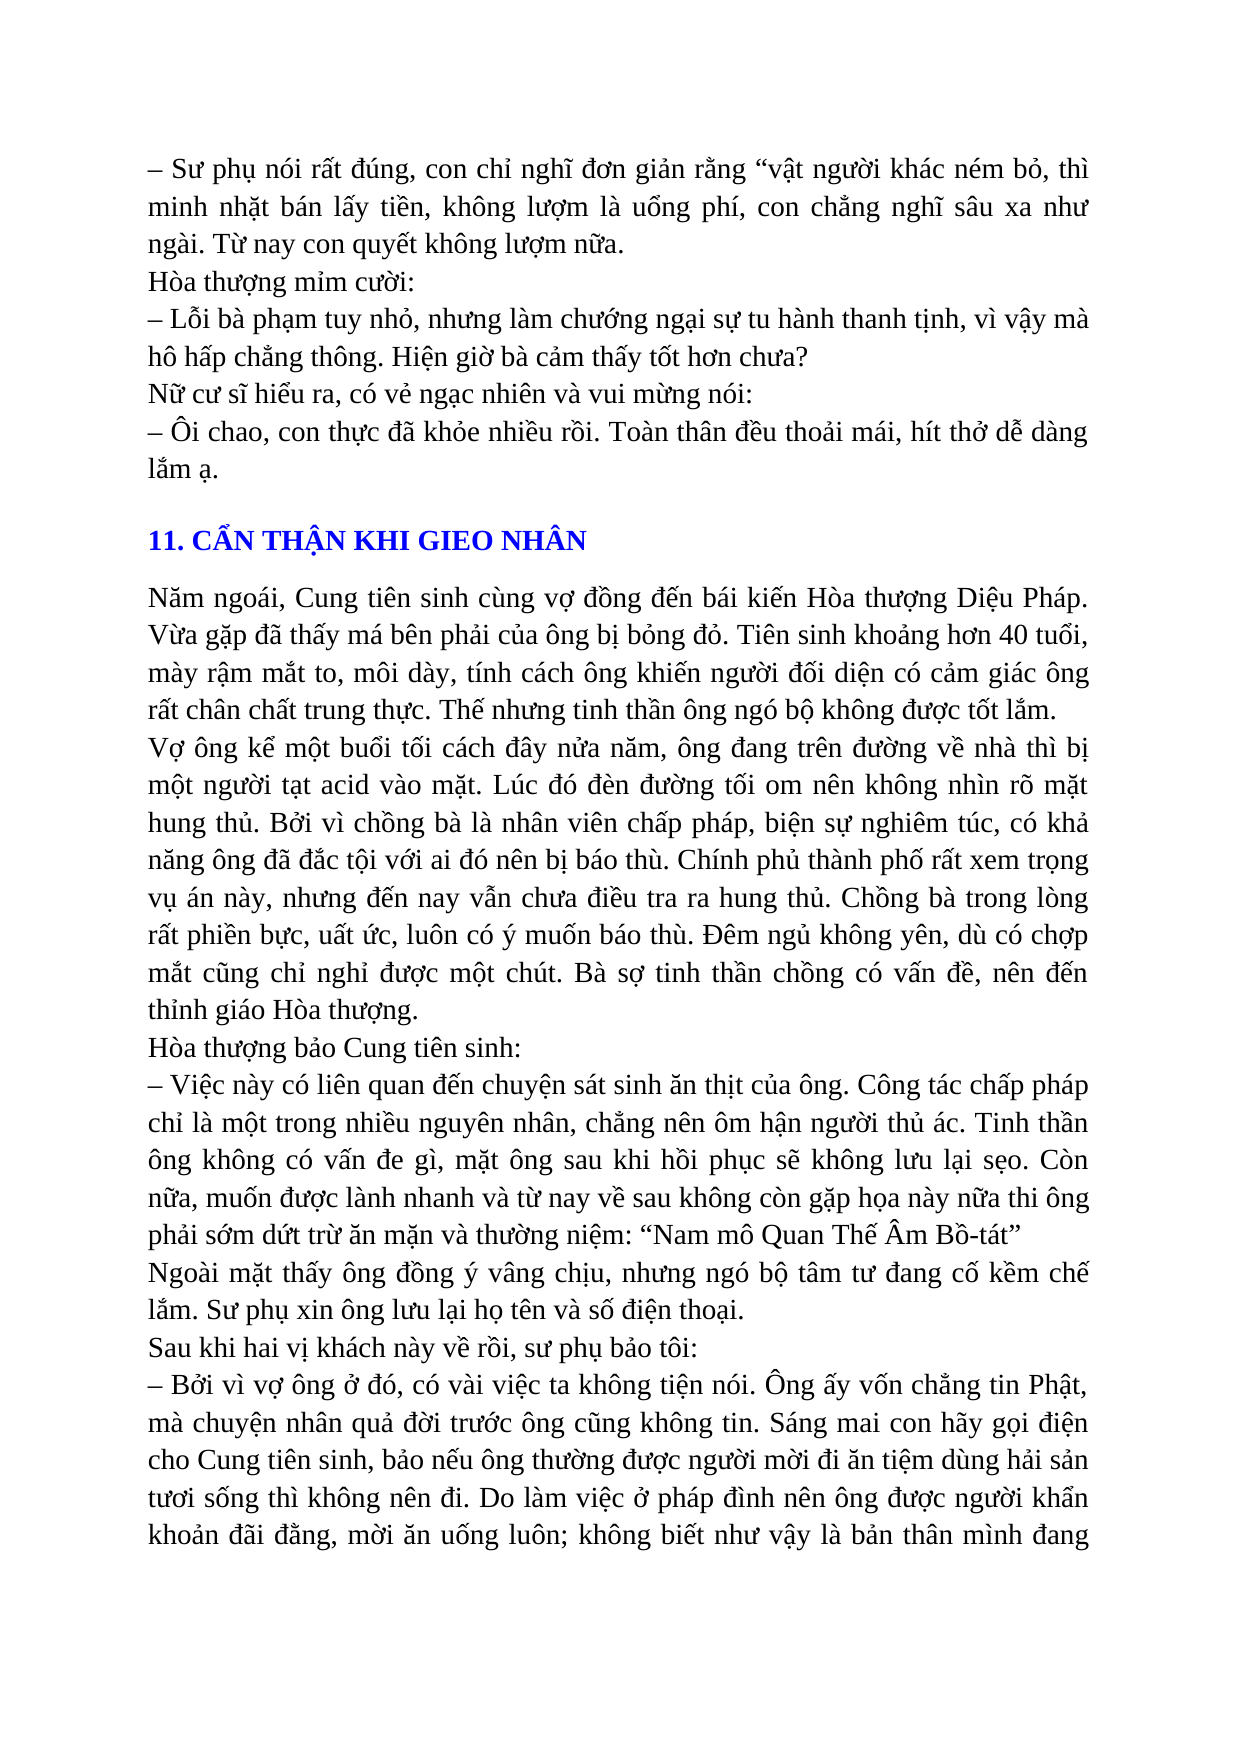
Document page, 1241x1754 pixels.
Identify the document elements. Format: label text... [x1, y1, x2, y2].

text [148, 1363, 1090, 1551]
text Vợ ông kể một buổi tối cách đây nửa năm, ông đang trên đường về nhà thì bị một người tạt acid vào mặt. Lúc đó đèn đường tối om nên không nhìn rõ mặt hung thủ. Bởi vì chồng bà là nhân viên chấp pháp, biện sự nghiêm túc, có khả năng ông đã đắc tội với ai đó nên bị báo thù. Chính phủ thành phố rất xem trọng vụ án này, nhưng đến nay vẫn chưa điều tra ra hung thủ. Chồng bà trong lòng rất phiền bực, uất ức, luôn có ý muốn báo thù. Đêm ngủ không yên, dù có chợp mắt cũng chỉ nghỉ được một chút. Bà sợ tinh thần chồng có vấn đề, nên đến thỉnh giáo Hòa thượng. [148, 726, 1090, 1026]
text – Việc này có liên quan đến chuyện sát sinh ăn thịt của ông. Công tác chấp pháp chỉ là một trong nhiều nguyên nhân, chẳng nên ôm hận người thủ ác. Tinh thần ông không có vấn đe gì, mặt ông sau khi hồi phục sẽ không lưu lại sẹo. Còn nữa, muốn được lành nhanh và từ nay về sau không còn gặp họa này nữa thi ông phải sớm dứt trừ ăn mặn và thường niệm: “Nam mô Quan Thế Âm Bồ-tát” [148, 1063, 1090, 1251]
text – Lỗi bà phạm tuy nhỏ, nhưng làm chướng ngại sự tu hành thanh tịnh, vì vậy mà hô hấp chẳng thông. Hiện giờ bà cảm thấy tốt hơn chưa? [148, 298, 1090, 373]
text 11. CẨN THẬN KHI GIEO NHÂN [148, 523, 1090, 556]
text – Sư phụ nói rất đúng, con chỉ nghĩ đơn giản rằng “vật người khác ném bỏ, thì minh nhặt bán lấy tiền, không lượm là uổng phí, con chẳng nghĩ sâu xa như ngài. Từ nay con quyết không lượm nữa. [148, 148, 1090, 260]
text Nữ cư sĩ hiểu ra, có vẻ ngạc nhiên và vui mừng nói: [148, 373, 1090, 410]
text Năm ngoái, Cung tiên sinh cùng vợ đồng đến bái kiến Hòa thượng Diệu Pháp. Vừa gặp đã thấy má bên phải của ông bị bỏng đỏ. Tiên sinh khoảng hơn 40 tuổi, mày rậm mắt to, môi dày, tính cách ông khiến người đối diện có cảm giác ông rất chân chất trung thực. Thế nhưng tinh thần ông ngó bộ không được tốt lắm. [148, 576, 1090, 726]
text Sau khi hai vị khách này về rồi, sư phụ bảo tôi: [148, 1326, 1090, 1363]
text Hòa thượng mỉm cười: [148, 260, 1090, 298]
text Hòa thượng bảo Cung tiên sinh: [148, 1026, 1090, 1063]
text Ngoài mặt thấy ông đồng ý vâng chịu, nhưng ngó bộ tâm tư đang cố kềm chế lắm. Sư phụ xin ông lưu lại họ tên và số điện thoại. [148, 1251, 1090, 1326]
text – Ôi chao, con thực đã khỏe nhiều rồi. Toàn thân đều thoải mái, hít thở dễ dàng lắm ạ. [148, 410, 1090, 485]
